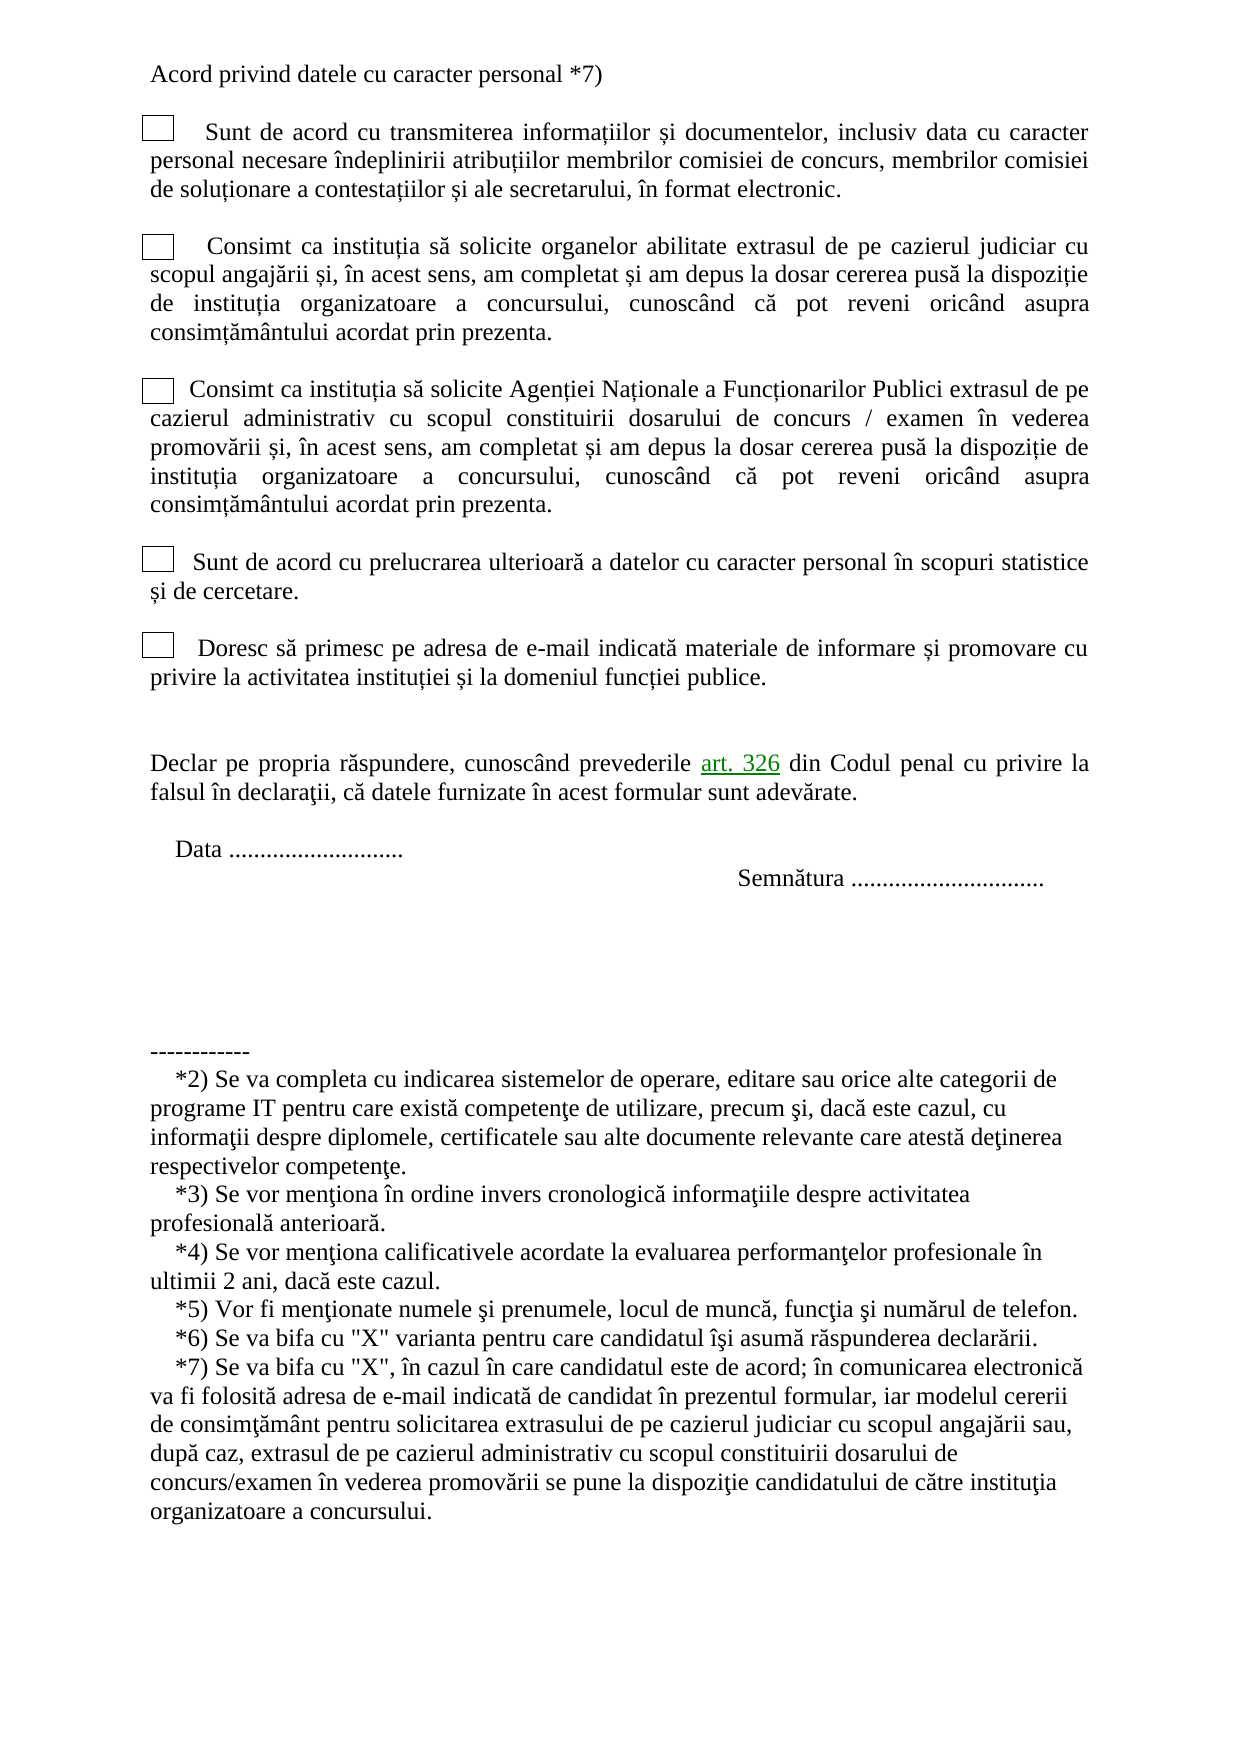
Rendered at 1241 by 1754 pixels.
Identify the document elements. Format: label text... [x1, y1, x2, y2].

text Sunt de acord cu prelucrarea ulterioară a datelor cu caracter personal în scopuri statistice și de cercetare. [150, 547, 1090, 604]
text *2) Se va completa cu indicarea sistemelor de operare, editare sau orice alte categorii de programe IT pentru care există competenţe de utilizare, precum şi, dacă este cazul, cu informaţii despre diplomele, certificatele sau alte documente relevante care atestă deţinerea respectivelor competenţe. [150, 1064, 1090, 1179]
text Doresc să primesc pe adresa de e-mail indicată materiale de informare și promovare cu privire la activitatea instituției și la domeniul funcției publice. [150, 633, 1090, 691]
text *6) Se va bifa cu "X" varianta pentru care candidatul îşi asumă răspunderea declarării. [150, 1323, 1090, 1352]
text *3) Se vor menţiona în ordine invers cronologică informaţiile despre activitatea profesională anterioară. [150, 1179, 1090, 1237]
text Acord privind datele cu caracter personal *7) [150, 59, 1090, 88]
text Sunt de acord cu transmiterea informațiilor și documentelor, inclusiv data cu caracter personal necesare îndeplinirii atribuțiilor membrilor comisiei de concurs, membrilor comisiei de soluționare a contestațiilor și ale secretarului, în format electronic. [150, 117, 1090, 203]
text Consimt ca instituția să solicite organelor abilitate extrasul de pe cazierul judiciar cu scopul angajării și, în acest sens, am completat și am depus la dosar cererea pusă la dispoziție de instituția organizatoare a concursului, cunoscând că pot reveni oricând asupra consimțământului acordat prin prezenta. [150, 231, 1090, 346]
text ------------ [150, 1036, 1090, 1064]
text *5) Vor fi menţionate numele şi prenumele, locul de muncă, funcţia şi numărul de telefon. [150, 1294, 1090, 1323]
text Semnătura ............................... [150, 863, 1090, 892]
text Declar pe propria răspundere, cunoscând prevederile art. 326 din Codul penal cu privire la falsul în declaraţii, că datele furnizate în acest formular sunt adevărate. [150, 748, 1090, 806]
text Data ............................ [150, 834, 1090, 863]
text *7) Se va bifa cu "X", în cazul în care candidatul este de acord; în comunicarea electronică va fi folosită adresa de e-mail indicată de candidat în prezentul formular, iar modelul cererii de consimţământ pentru solicitarea extrasului de pe cazierul judiciar cu scopul angajării sau, după caz, extrasul de pe cazierul administrativ cu scopul constituirii dosarului de concurs/examen în vederea promovării se pune la dispoziţie candidatului de către instituţia organizatoare a concursului. [150, 1352, 1090, 1524]
text *4) Se vor menţiona calificativele acordate la evaluarea performanţelor profesionale în ultimii 2 ani, dacă este cazul. [150, 1237, 1090, 1294]
text Consimt ca instituția să solicite Agenției Naționale a Funcționarilor Publici extrasul de pe cazierul administrativ cu scopul constituirii dosarului de concurs / examen în vederea promovării și, în acest sens, am completat și am depus la dosar cererea pusă la dispoziție de instituția organizatoare a concursului, cunoscând că pot reveni oricând asupra consimțământului acordat prin prezenta. [150, 374, 1090, 518]
